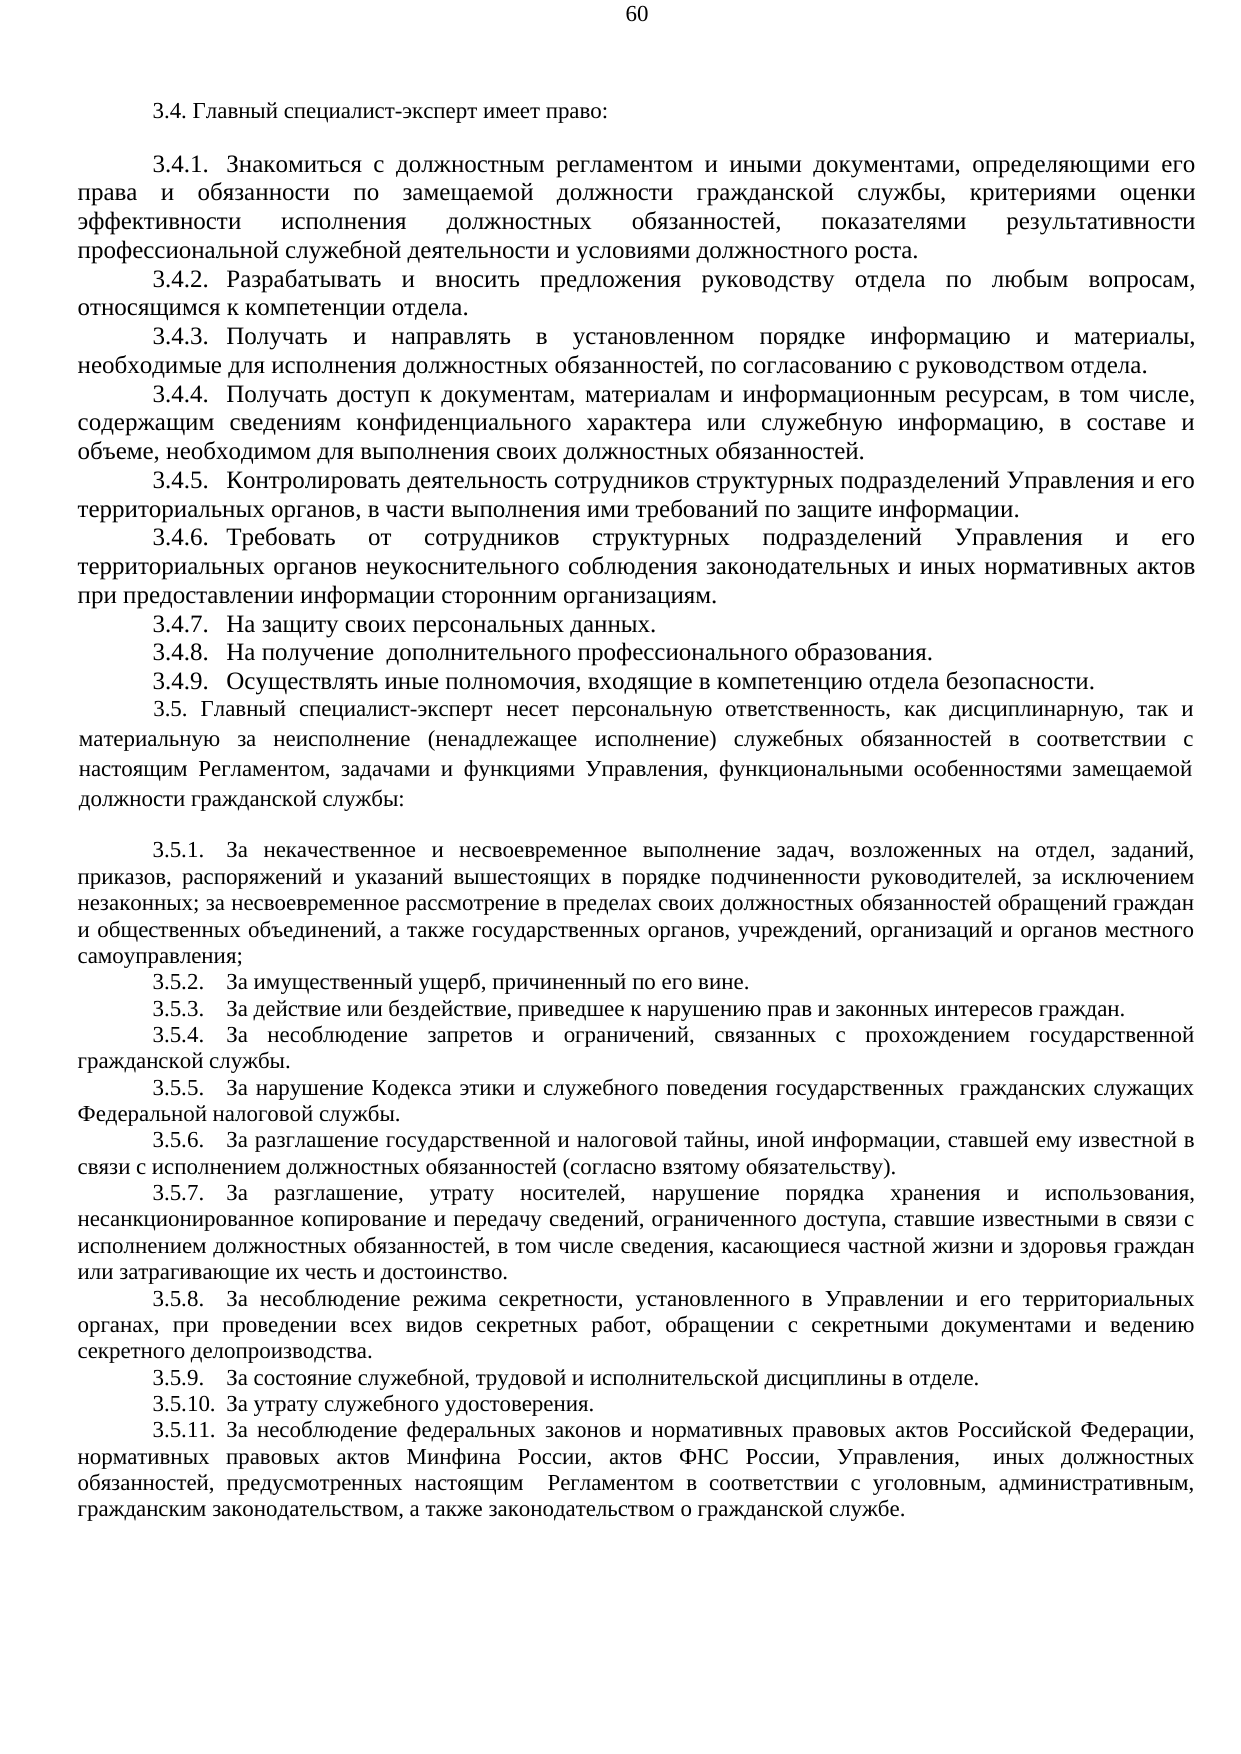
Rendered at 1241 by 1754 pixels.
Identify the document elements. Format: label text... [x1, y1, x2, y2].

list Получать доступ к документам, материалам и информационным ресурсам, в том числе, содержащим сведениям конфиденциального характера или служебную информацию, в составе и объеме, необходимом для выполнения своих должностных обязанностей. [77, 379, 1196, 465]
list За состояние служебной, трудовой и исполнительской дисциплины в отделе. [77, 1364, 1196, 1390]
list За несоблюдение федеральных законов и нормативных правовых актов Российской Федерации, нормативных правовых актов Минфина России, актов ФНС России, Управления, иных должностных обязанностей, предусмотренных настоящим Регламентом в соответствии с уголовным, административным, гражданским законодательством, а также законодательством о гражданской службе. [77, 1416, 1196, 1522]
list Знакомиться с должностным регламентом и иными документами, определяющими его права и обязанности по замещаемой должности гражданской службы, критериями оценки эффективности исполнения должностных обязанностей, показателями результативности профессиональной служебной деятельности и условиями должностного роста. [77, 149, 1196, 264]
list Осуществлять иные полномочия, входящие в компетенцию отдела безопасности. [77, 666, 1196, 695]
list На защиту своих персональных данных. [77, 609, 1196, 637]
list За несоблюдение режима секретности, установленного в Управлении и его территориальных органах, при проведении всех видов секретных работ, обращении с секретными документами и ведению секретного делопроизводства. [77, 1284, 1196, 1364]
list Разрабатывать и вносить предложения руководству отдела по любым вопросам, относящимся к компетенции отдела. [77, 264, 1196, 321]
list Требовать от сотрудников структурных подразделений Управления и его территориальных органов неукоснительного соблюдения законодательных и иных нормативных актов при предоставлении информации сторонним организациям. [77, 522, 1196, 609]
list За несоблюдение запретов и ограничений, связанных с прохождением государственной гражданской службы. [77, 1021, 1196, 1074]
list Контролировать деятельность сотрудников структурных подразделений Управления и его территориальных органов, в части выполнения ими требований по защите информации. [77, 465, 1196, 522]
list За нарушение Кодекса этики и служебного поведения государственных гражданских служащих Федеральной налоговой службы. [77, 1074, 1196, 1126]
list На получение дополнительного профессионального образования. [77, 637, 1196, 666]
list За действие или бездействие, приведшее к нарушению прав и законных интересов граждан. [77, 995, 1196, 1021]
text 3.5. Главный специалист-эксперт несет персональную ответственность, как дисциплинарную, так и материальную за неисполнение (ненадлежащее исполнение) служебных обязанностей в соответствии с настоящим Регламентом, задачами и функциями Управления, функциональными особенностями замещаемой должности гражданской службы: [79, 695, 1194, 812]
list За разглашение, утрату носителей, нарушение порядка хранения и использования, несанкционированное копирование и передачу сведений, ограниченного доступа, ставшие известными в связи с исполнением должностных обязанностей, в том числе сведения, касающиеся частной жизни и здоровья граждан или затрагивающие их честь и достоинство. [77, 1179, 1196, 1284]
text 3.4. Главный специалист-эксперт имеет право: [77, 98, 1196, 124]
list Получать и направлять в установленном порядке информацию и материалы, необходимые для исполнения должностных обязанностей, по согласованию с руководством отдела. [77, 321, 1196, 379]
list За имущественный ущерб, причиненный по его вине. [77, 968, 1196, 995]
list За разглашение государственной и налоговой тайны, иной информации, ставшей ему известной в связи с исполнением должностных обязанностей (согласно взятому обязательству). [77, 1126, 1196, 1179]
list За утрату служебного удостоверения. [77, 1390, 1196, 1416]
list За некачественное и несвоевременное выполнение задач, возложенных на отдел, заданий, приказов, распоряжений и указаний вышестоящих в порядке подчиненности руководителей, за исключением незаконных; за несвоевременное рассмотрение в пределах своих должностных обязанностей обращений граждан и общественных объединений, а также государственных органов, учреждений, организаций и органов местного самоуправления; [77, 837, 1196, 968]
